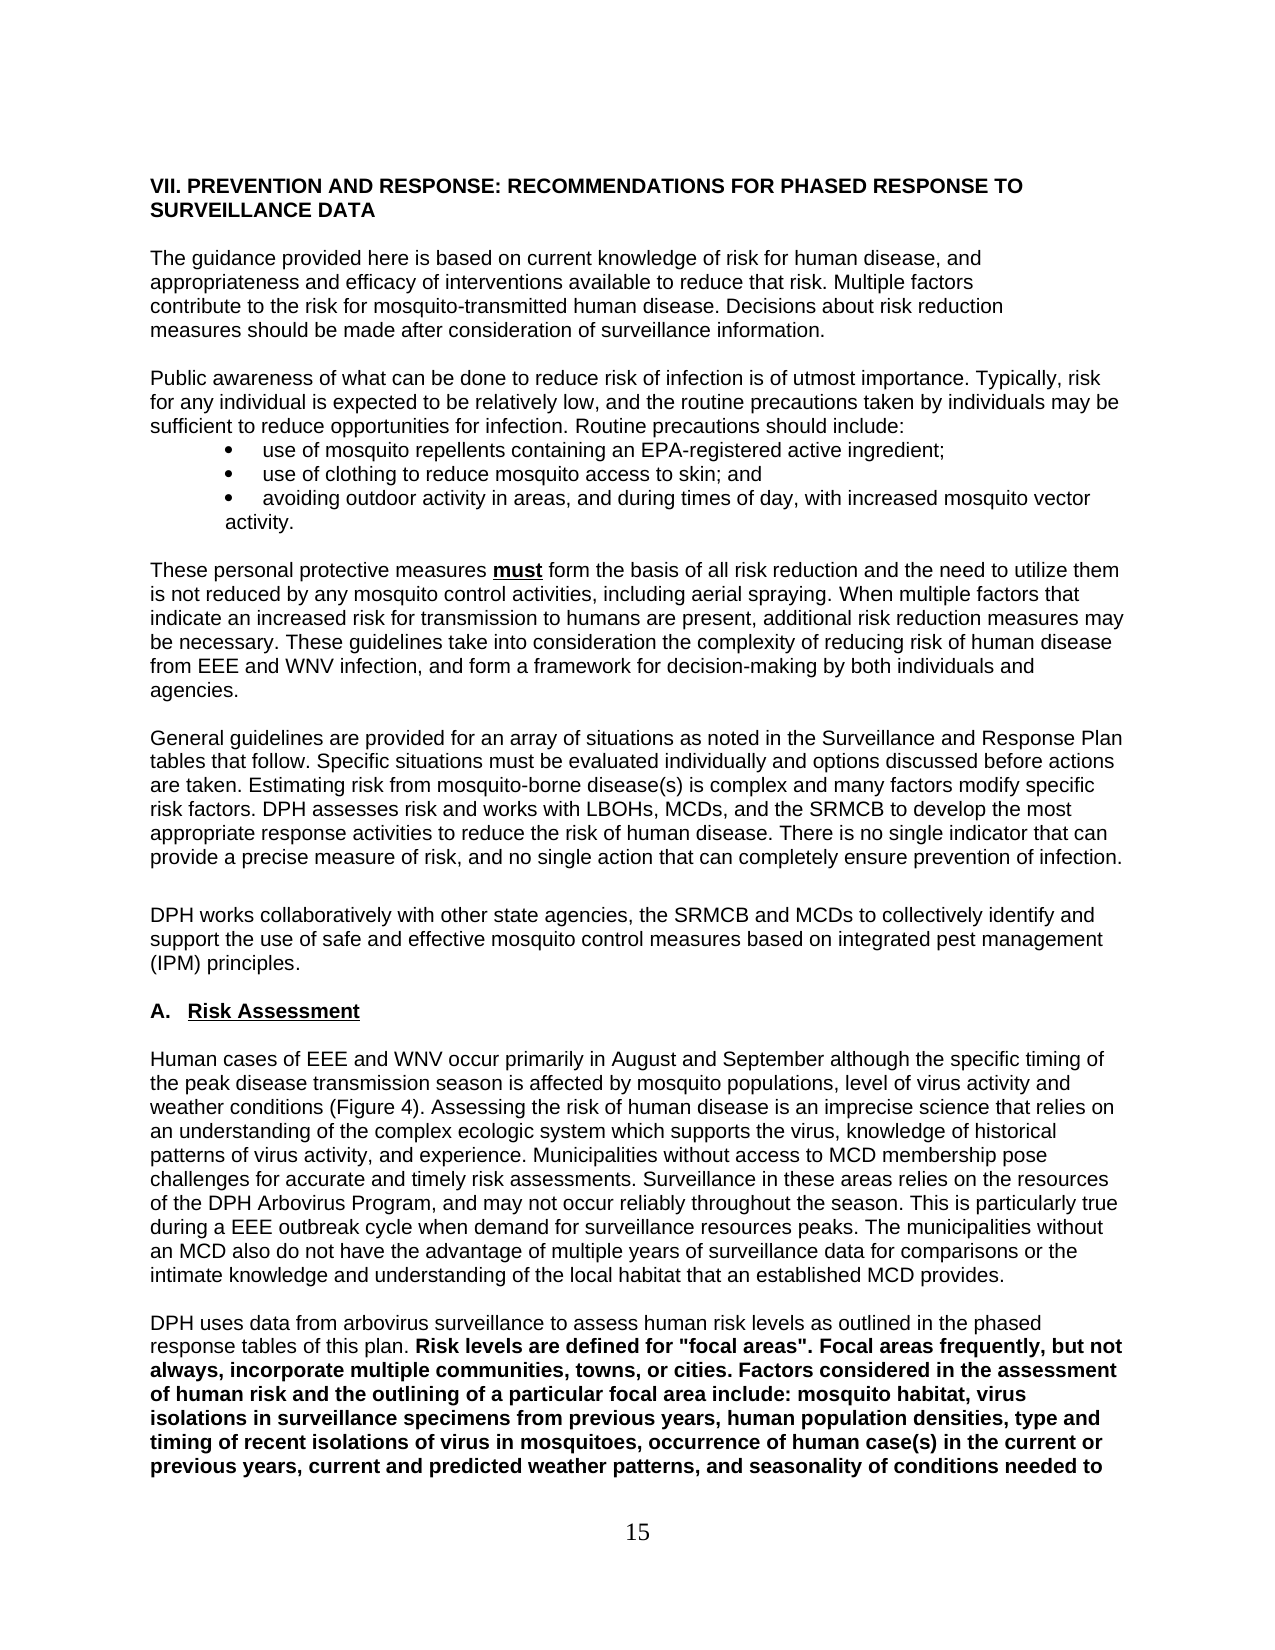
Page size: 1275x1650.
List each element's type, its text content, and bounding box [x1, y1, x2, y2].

list use of mosquito repellents containing an EPA-registered active ingredient; [225, 437, 1125, 462]
text DPH works collaboratively with other state agencies, the SRMCB and MCDs to collectively identify and support the use of safe and effective mosquito control measures based on integrated pest management (IPM) principles. [150, 903, 1125, 975]
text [150, 1310, 1125, 1478]
text These personal protective measures must form the basis of all risk reduction and the need to utilize them is not reduced by any mosquito control activities, including aerial spraying. When multiple factors that indicate an increased risk for transmission to humans are present, additional risk reduction measures may be necessary. These guidelines take into consideration the complexity of reducing risk of human disease from EEE and WNV infection, and form a framework for decision-making by both individuals and agencies. [150, 558, 1125, 701]
list avoiding outdoor activity in areas, and during times of day, with increased mosquito vector activity. [225, 486, 1125, 534]
text VII. Prevention and Response: Recommendations for Phased Response to Surveillance Data [150, 174, 1125, 222]
list use of clothing to reduce mosquito access to skin; and [225, 462, 1125, 486]
list Risk Assessment [150, 999, 1125, 1023]
text Public awareness of what can be done to reduce risk of infection is of utmost importance. Typically, risk for any individual is expected to be relatively low, and the routine precautions taken by individuals may be sufficient to reduce opportunities for infection. Routine precautions should include: [150, 366, 1125, 437]
text Human cases of EEE and WNV occur primarily in August and September although the specific timing of the peak disease transmission season is affected by mosquito populations, level of virus activity and weather conditions (Figure 4). Assessing the risk of human disease is an imprecise science that relies on an understanding of the complex ecologic system which supports the virus, knowledge of historical patterns of virus activity, and experience. Municipalities without access to MCD membership pose challenges for accurate and timely risk assessments. Surveillance in these areas relies on the resources of the DPH Arbovirus Program, and may not occur reliably throughout the season. This is particularly true during a EEE outbreak cycle when demand for surveillance resources peaks. The municipalities without an MCD also do not have the advantage of multiple years of surveillance data for comparisons or the intimate knowledge and understanding of the local habitat that an established MCD provides. [150, 1047, 1125, 1286]
text The guidance provided here is based on current knowledge of risk for human disease, and appropriateness and efficacy of interventions available to reduce that risk. Multiple factors contribute to the risk for mosquito-transmitted human disease. Decisions about risk reduction measures should be made after consideration of surveillance information. [150, 246, 1050, 342]
text General guidelines are provided for an array of situations as noted in the Surveillance and Response Plan tables that follow. Specific situations must be evaluated individually and options discussed before actions are taken. Estimating risk from mosquito-borne disease(s) is complex and many factors modify specific risk factors. DPH assesses risk and works with LBOHs, MCDs, and the SRMCB to develop the most appropriate response activities to reduce the risk of human disease. There is no single indicator that can provide a precise measure of risk, and no single action that can completely ensure prevention of infection. [150, 725, 1125, 903]
